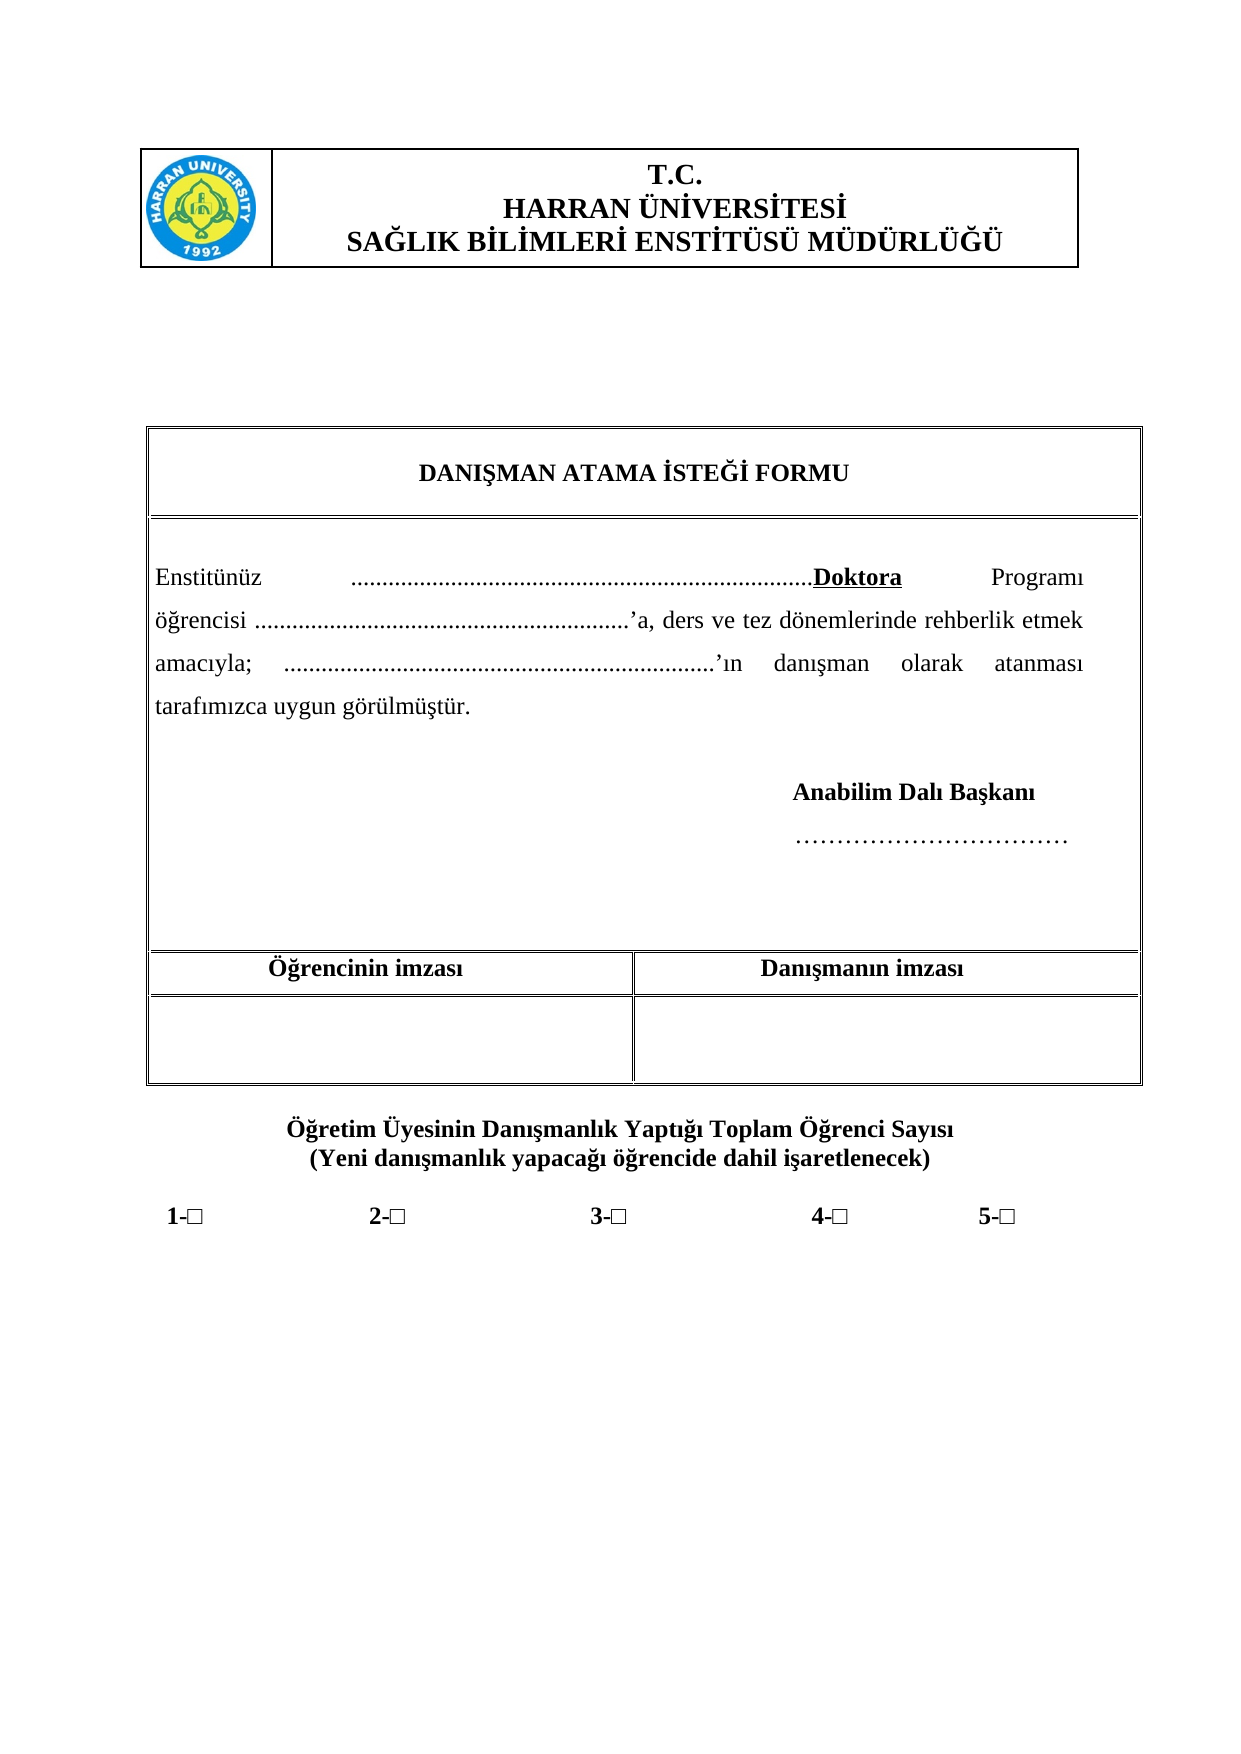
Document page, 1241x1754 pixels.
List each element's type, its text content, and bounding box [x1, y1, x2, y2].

text (Yeni danışmanlık yapacağı öğrencide dahil işaretlenecek) [148, 1143, 1093, 1172]
table_cell Öğrencinin imzası [149, 950, 632, 993]
text Öğretim Üyesinin Danışmanlık Yaptığı Toplam Öğrenci Sayısı [148, 1114, 1093, 1143]
table_header [142, 150, 271, 266]
table_header T.C. HARRAN ÜNİVERSİTESİ SAĞLIK BİLİMLERİ ENSTİTÜSÜ MÜDÜRLÜĞÜ [273, 150, 1077, 266]
table_cell [634, 994, 1140, 1083]
table_cell Danışmanın imzası [635, 950, 1140, 993]
picture [146, 155, 256, 261]
text 1-□ 2-□ 3-□ 4-□ 5-□ [148, 1201, 1042, 1229]
table_header DANIŞMAN ATAMA İSTEĞİ FORMU [149, 429, 1140, 515]
table_cell [149, 994, 633, 1083]
table_cell Enstitünüz ..........................................................................Doktora Programı öğrencisi ............................................................’a, ders ve tez dönemlerinde rehberlik etmek amacıyla; .....................................................................’ın danışman olarak atanması tarafımızca uygun görülmüştür. Anabilim Dalı Başkanı …………………………… [148, 515, 1141, 949]
